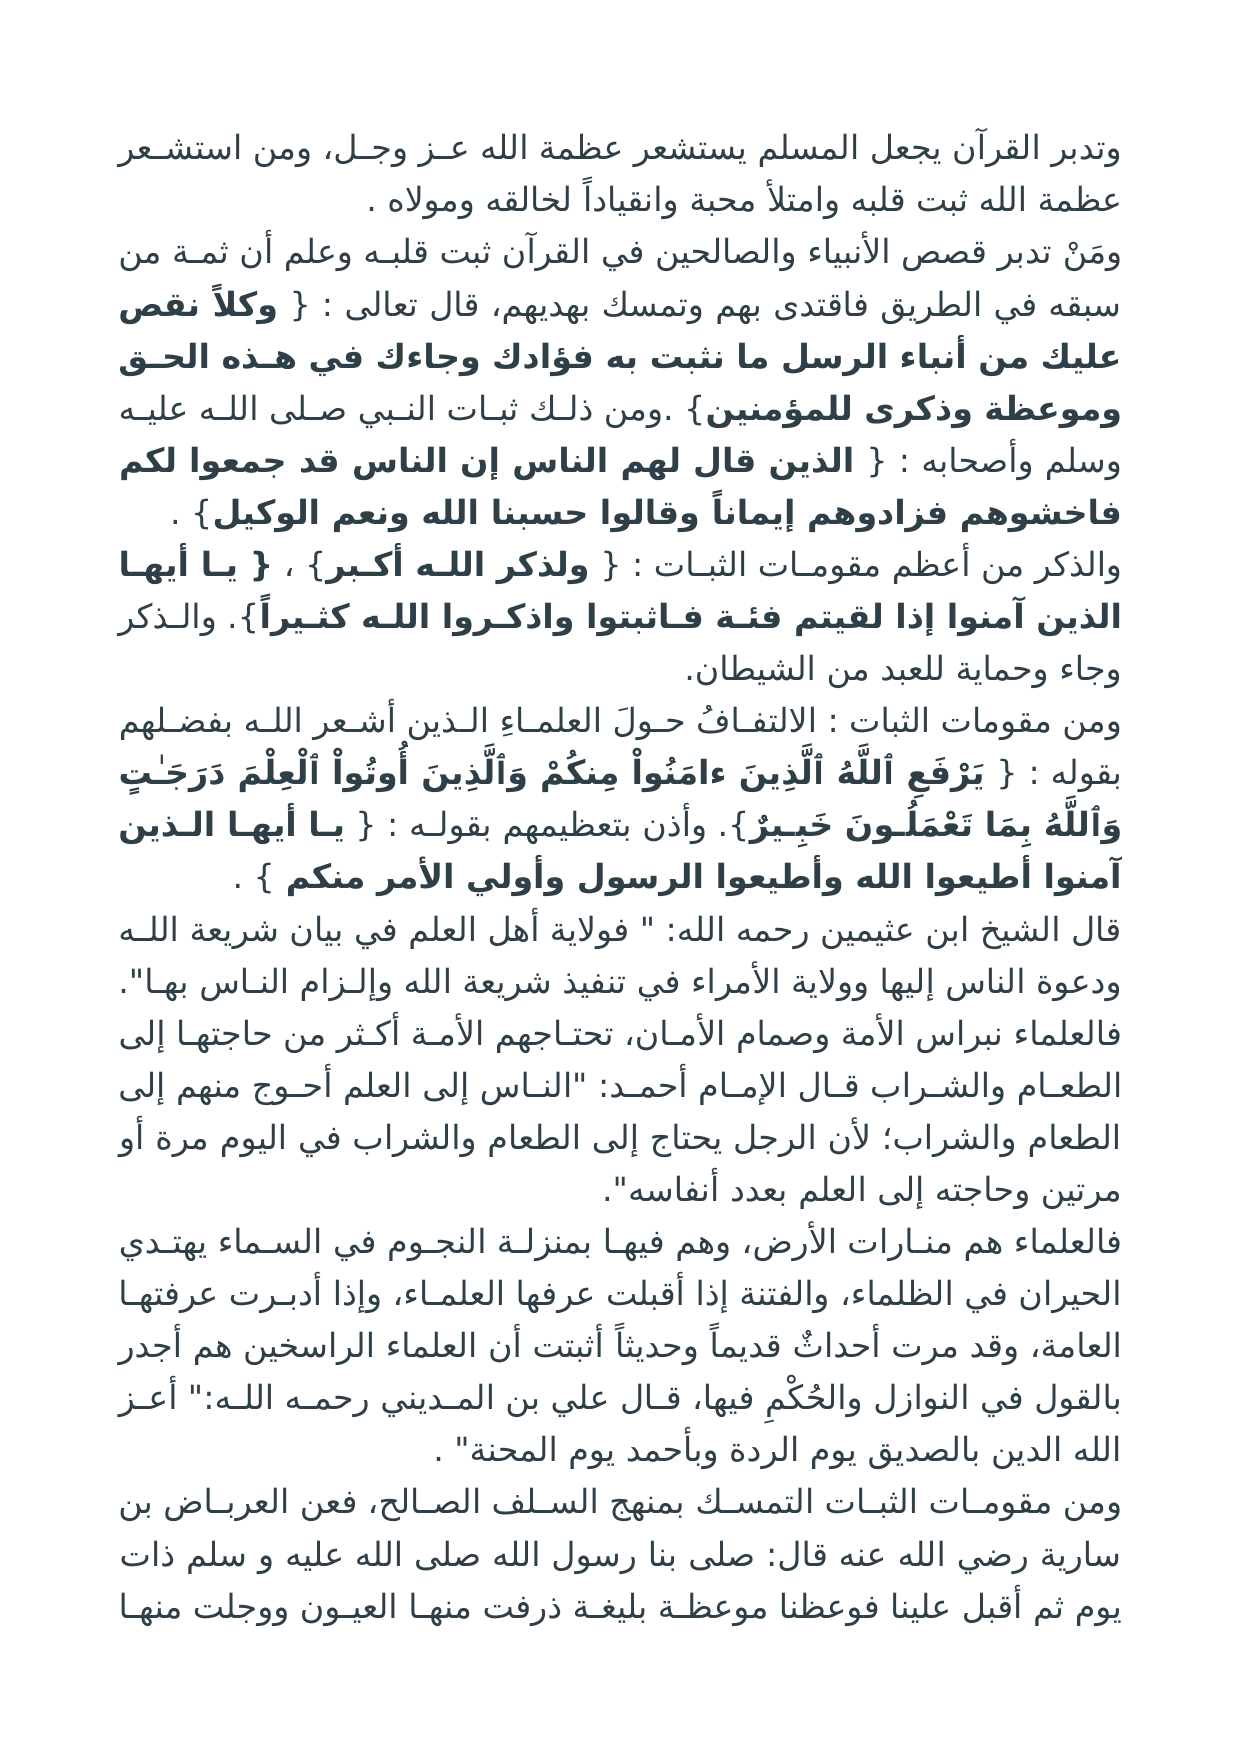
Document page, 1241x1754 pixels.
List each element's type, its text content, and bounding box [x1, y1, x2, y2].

text والذكر من أعظم مقومات الثبات : { ولذكر الله أكبر} ، { يا أيها الذين آمنوا إذا لقيتم فئة فاثبتوا واذكروا الله كثيراً}. والذكر وجاء وحماية للعبد من الشيطان. [118, 535, 1122, 691]
text وتدبر القرآن يجعل المسلم يستشعر عظمة الله عز وجل، ومن استشعر عظمة الله ثبت قلبه وامتلأ محبة وانقياداً لخالقه ومولاه . [118, 118, 1122, 222]
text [118, 1472, 1122, 1628]
text قال الشيخ ابن عثيمين رحمه الله: " فولاية أهل العلم في بيان شريعة الله ودعوة الناس إليها وولاية الأمراء في تنفيذ شريعة الله وإلزام الناس بها". فالعلماء نبراس الأمة وصمام الأمان، تحتاجهم الأمة أكثر من حاجتها إلى الطعام والشراب قال الإمام أحمد: "الناس إلى العلم أحوج منهم إلى الطعام والشراب؛ لأن الرجل يحتاج إلى الطعام والشراب في اليوم مرة أو مرتين وحاجته إلى العلم بعدد أنفاسه". [118, 899, 1122, 1212]
text ومَنْ تدبر قصص الأنبياء والصالحين في القرآن ثبت قلبه وعلم أن ثمة من سبقه في الطريق فاقتدى بهم وتمسك بهديهم، قال تعالى : { وكلاً نقص عليك من أنباء الرسل ما نثبت به فؤادك وجاءك في هذه الحق وموعظة وذكرى للمؤمنين} .ومن ذلك ثبات النبي صلى الله عليه وسلم وأصحابه : { الذين قال لهم الناس إن الناس قد جمعوا لكم فاخشوهم فزادوهم إيماناً وقالوا حسبنا الله ونعم الوكيل} . [118, 222, 1122, 535]
text ومن مقومات الثبات : الالتفافُ حولَ العلماءِ الذين أشعر الله بفضلهم بقوله : { يَرْفَعِ ٱللَّهُ ٱلَّذِينَ ءامَنُواْ مِنكُمْ وَٱلَّذِينَ أُوتُواْ ٱلْعِلْمَ دَرَجَـٰتٍ وَٱللَّهُ بِمَا تَعْمَلُونَ خَبِيرٌ}. وأذن بتعظيمهم بقوله : { يا أيها الذين آمنوا أطيعوا الله وأطيعوا الرسول وأولي الأمر منكم } . [118, 691, 1122, 899]
text فالعلماء هم منارات الأرض، وهم فيها بمنزلة النجوم في السماء يهتدي الحيران في الظلماء، والفتنة إذا أقبلت عرفها العلماء، وإذا أدبرت عرفتها العامة، وقد مرت أحداثٌ قديماً وحديثاً أثبتت أن العلماء الراسخين هم أجدر بالقول في النوازل والحُكْمِ فيها، قال علي بن المديني رحمه الله:" أعز الله الدين بالصديق يوم الردة وبأحمد يوم المحنة" . [118, 1212, 1122, 1472]
